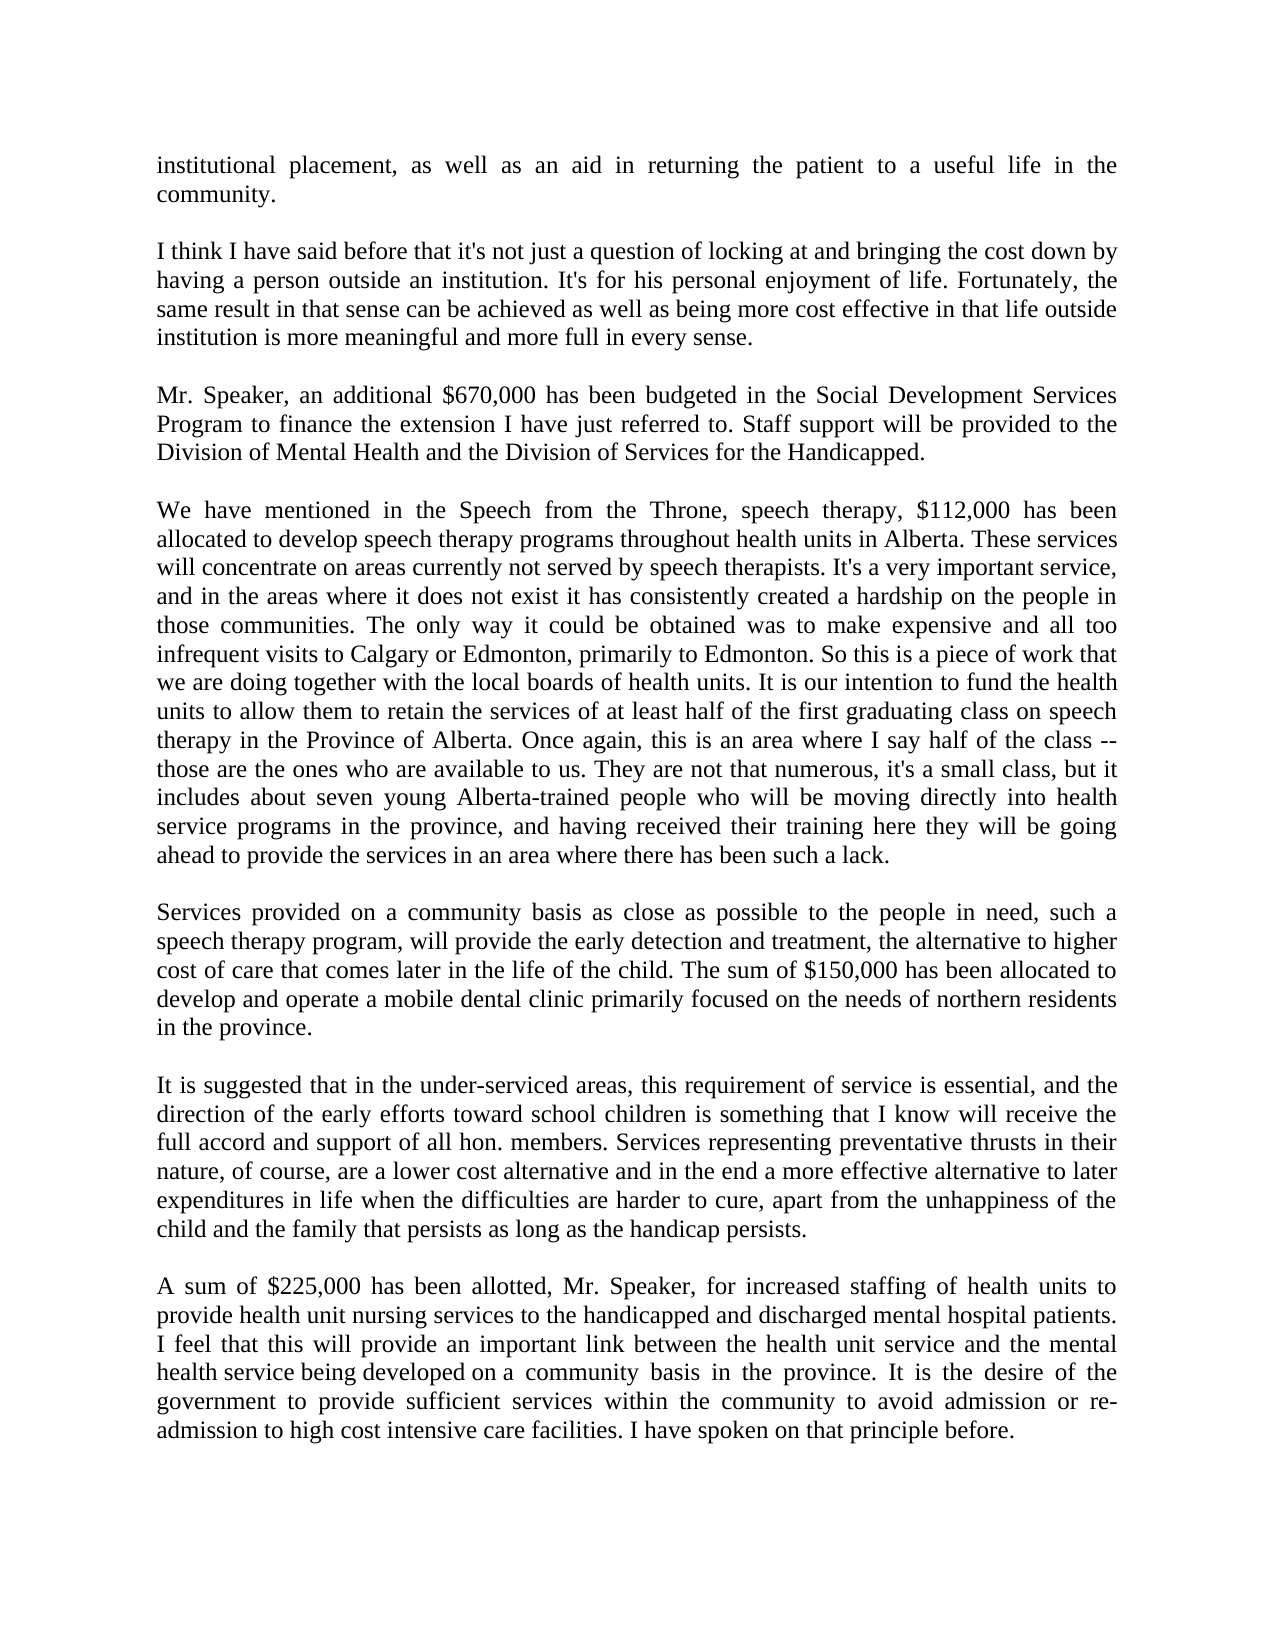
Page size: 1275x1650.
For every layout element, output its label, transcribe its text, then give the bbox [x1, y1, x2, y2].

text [156, 150, 1118, 207]
text Services provided on a community basis as close as possible to the people in need, such a speech therapy program, will provide the early detection and treatment, the alternative to higher cost of care that comes later in the life of the child. The sum of $150,000 has been allocated to develop and operate a mobile dental clinic primarily focused on the needs of northern residents in the province. [156, 897, 1118, 1041]
text A sum of $225,000 has been allotted, Mr. Speaker, for increased staffing of health units to provide health unit nursing services to the handicapped and discharged mental hospital patients. I feel that this will provide an important link between the health unit service and the mental health service being developed on a community basis in the province. It is the desire of the government to provide sufficient services within the community to avoid admission or re-admission to high cost intensive care facilities. I have spoken on that principle before. [156, 1271, 1118, 1444]
text We have mentioned in the Speech from the Throne, speech therapy, $112,000 has been allocated to develop speech therapy programs throughout health units in Alberta. These services will concentrate on areas currently not served by speech therapists. It's a very important service, and in the areas where it does not exist it has consistently created a hardship on the people in those communities. The only way it could be obtained was to make expensive and all too infrequent visits to Calgary or Edmonton, primarily to Edmonton. So this is a piece of work that we are doing together with the local boards of health units. It is our intention to fund the health units to allow them to retain the services of at least half of the first graduating class on speech therapy in the Province of Alberta. Once again, this is an area where I say half of the class -- those are the ones who are available to us. They are not that numerous, it's a small class, but it includes about seven young Alberta-trained people who will be moving directly into health service programs in the province, and having received their training here they will be going ahead to provide the services in an area where there has been such a lack. [156, 495, 1118, 869]
text Mr. Speaker, an additional $670,000 has been budgeted in the Social Development Services Program to finance the extension I have just referred to. Staff support will be provided to the Division of Mental Health and the Division of Services for the Handicapped. [156, 380, 1118, 466]
text I think I have said before that it's not just a question of locking at and bringing the cost down by having a person outside an institution. It's for his personal enjoyment of life. Fortunately, the same result in that sense can be achieved as well as being more cost effective in that life outside institution is more meaningful and more full in every sense. [156, 236, 1118, 351]
text It is suggested that in the under-serviced areas, this requirement of service is essential, and the direction of the early efforts toward school children is something that I know will receive the full accord and support of all hon. members. Services representing preventative thrusts in their nature, of course, are a lower cost alternative and in the end a more effective alternative to later expenditures in life when the difficulties are harder to cure, apart from the unhappiness of the child and the family that persists as long as the handicap persists. [156, 1070, 1118, 1242]
